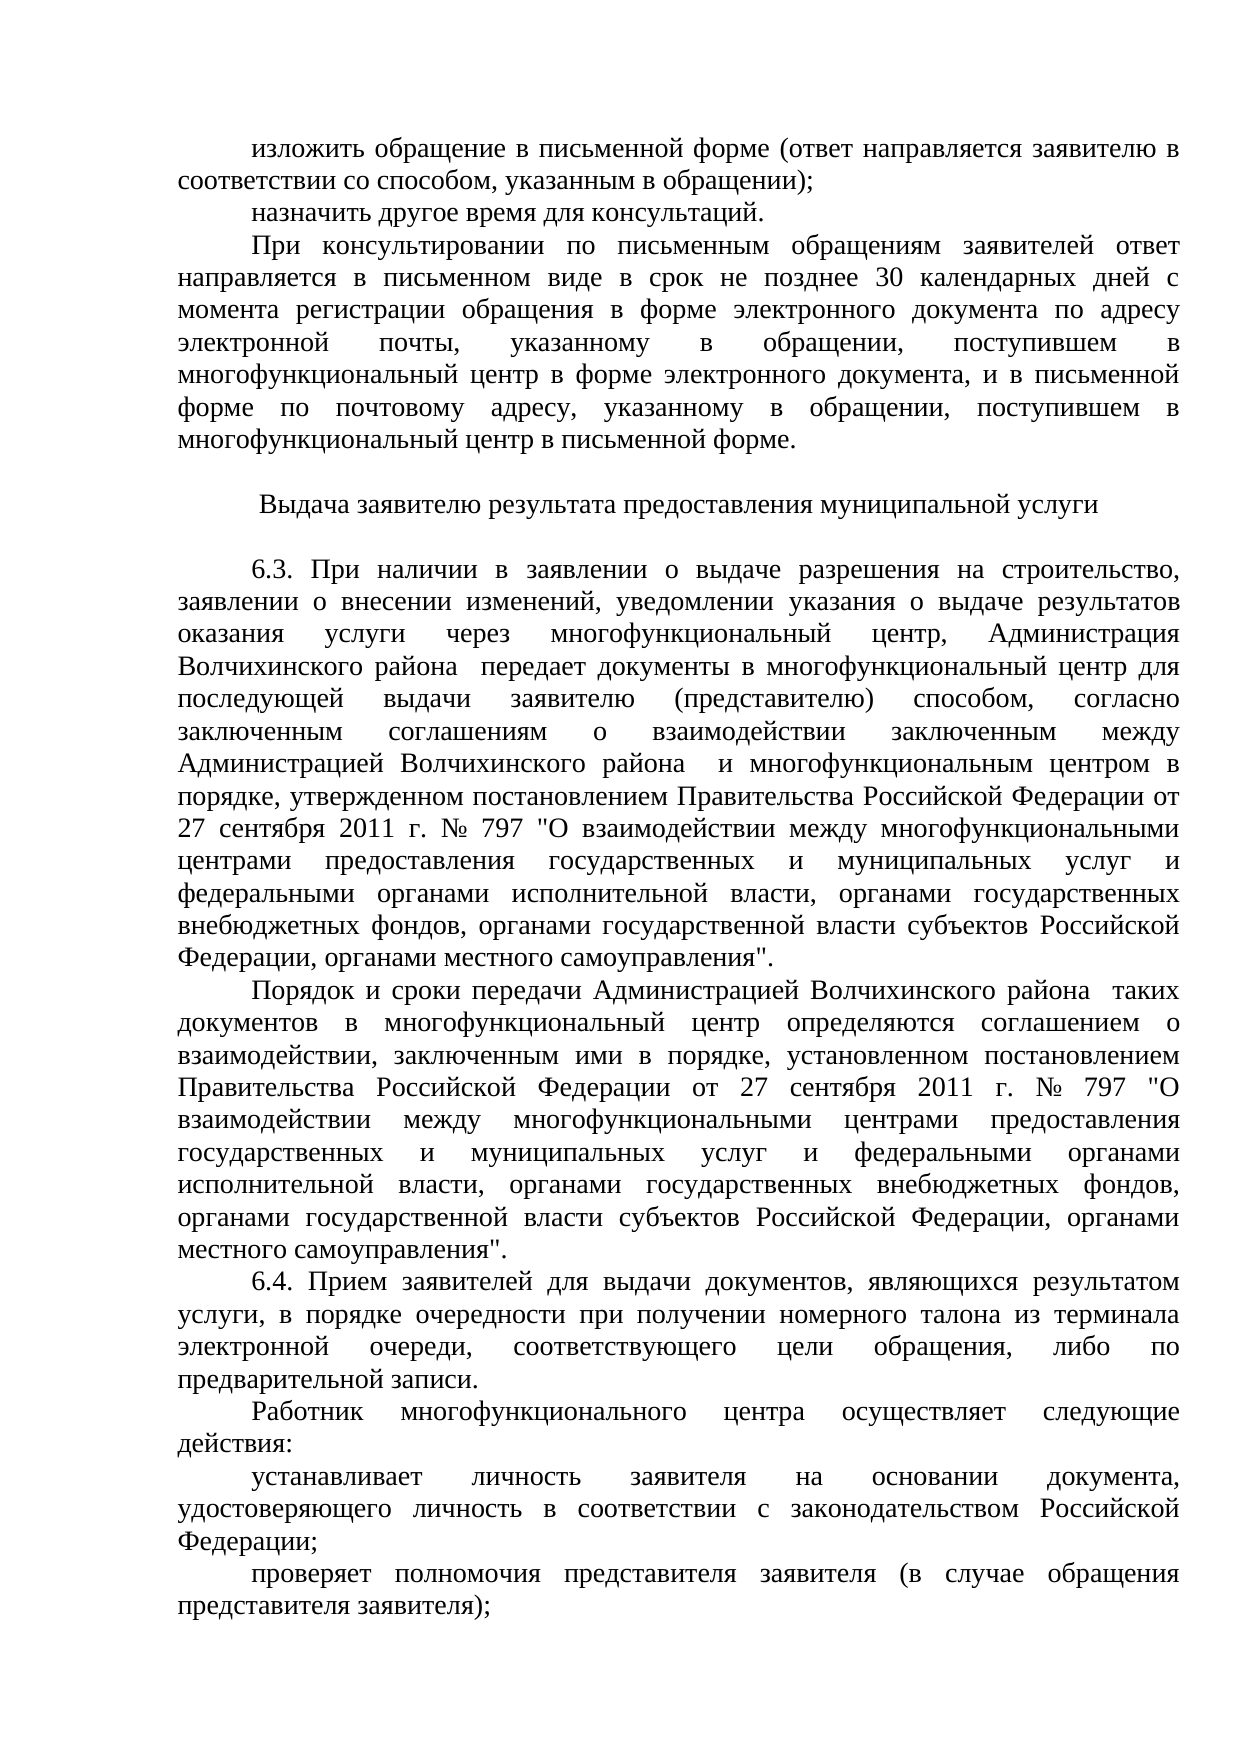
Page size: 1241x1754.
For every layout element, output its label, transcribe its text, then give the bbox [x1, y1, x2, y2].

text Порядок и сроки передачи Администрацией Волчихинского района таких документов в многофункциональный центр определяются соглашением о взаимодействии, заключенным ими в порядке, установленном постановлением Правительства Российской Федерации от 27 сентября 2011 г. № 797 "О взаимодействии между многофункциональными центрами предоставления государственных и муниципальных услуг и федеральными органами исполнительной власти, органами государственных внебюджетных фондов, органами государственной власти субъектов Российской Федерации, органами местного самоуправления". [177, 973, 1181, 1264]
text устанавливает личность заявителя на основании документа, удостоверяющего личность в соответствии с законодательством Российской Федерации; [177, 1459, 1181, 1556]
text 6.3. При наличии в заявлении о выдаче разрешения на строительство, заявлении о внесении изменений, уведомлении указания о выдаче результатов оказания услуги через многофункциональный центр, Администрация Волчихинского района передает документы в многофункциональный центр для последующей выдачи заявителю (представителю) способом, согласно заключенным соглашениям о взаимодействии заключенным между Администрацией Волчихинского района и многофункциональным центром в порядке, утвержденном постановлением Правительства Российской Федерации от 27 сентября 2011 г. № 797 "О взаимодействии между многофункциональными центрами предоставления государственных и муниципальных услуг и федеральными органами исполнительной власти, органами государственных внебюджетных фондов, органами государственной власти субъектов Российской Федерации, органами местного самоуправления". [177, 552, 1181, 973]
text При консультировании по письменным обращениям заявителей ответ направляется в письменном виде в срок не позднее 30 календарных дней с момента регистрации обращения в форме электронного документа по адресу электронной почты, указанному в обращении, поступившем в многофункциональный центр в форме электронного документа, и в письменной форме по почтовому адресу, указанному в обращении, поступившем в многофункциональный центр в письменной форме. [177, 228, 1181, 454]
text назначить другое время для консультаций. [177, 195, 1181, 228]
text изложить обращение в письменной форме (ответ направляется заявителю в соответствии со способом, указанным в обращении); [177, 131, 1181, 195]
text Выдача заявителю результата предоставления муниципальной услуги [177, 487, 1181, 519]
text проверяет полномочия представителя заявителя (в случае обращения представителя заявителя); [177, 1556, 1181, 1621]
text 6.4. Прием заявителей для выдачи документов, являющихся результатом услуги, в порядке очередности при получении номерного талона из терминала электронной очереди, соответствующего цели обращения, либо по предварительной записи. [177, 1264, 1181, 1394]
text Работник многофункционального центра осуществляет следующие действия: [177, 1394, 1181, 1459]
